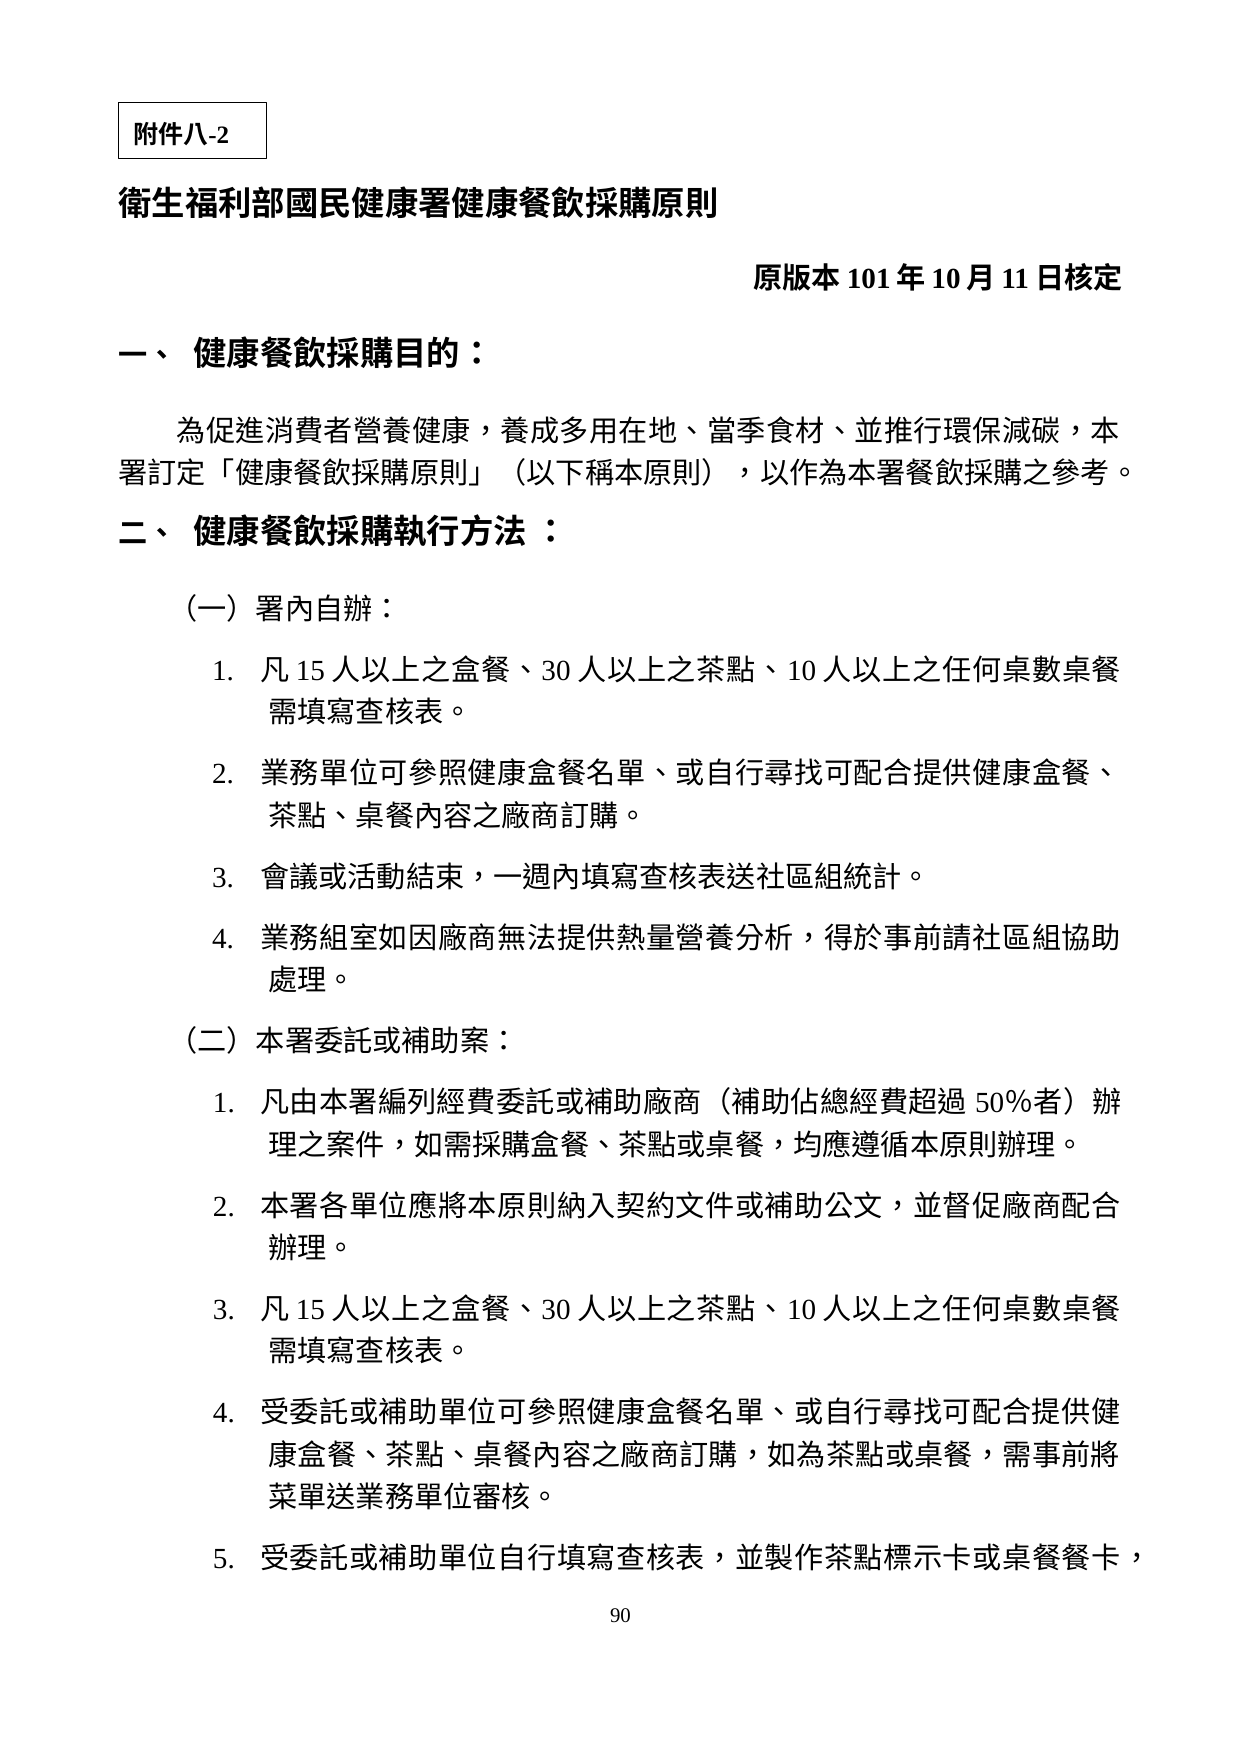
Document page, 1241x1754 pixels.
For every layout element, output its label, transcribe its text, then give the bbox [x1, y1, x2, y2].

list 本署各單位應將本原則納入契約文件或補助公文，並督促廠商配合辦理。 [213, 1182, 1122, 1267]
list 凡15人以上之盒餐、30人以上之茶點、10人以上之任何桌數桌餐需填寫查核表。 [213, 1286, 1122, 1370]
list 會議或活動結束，一週內填寫查核表送社區組統計。 [212, 853, 1122, 896]
list 健康餐飲採購執行方法 ： [118, 492, 1122, 567]
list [213, 1534, 1122, 1577]
list 業務單位可參照健康盒餐名單、或自行尋找可配合提供健康盒餐、茶點、桌餐內容之廠商訂購。 [212, 750, 1122, 835]
list 受委託或補助單位可參照健康盒餐名單、或自行尋找可配合提供健康盒餐、茶點、桌餐內容之廠商訂購，如為茶點或桌餐，需事前將菜單送業務單位審核。 [213, 1389, 1122, 1516]
list 凡15人以上之盒餐、30人以上之茶點、10人以上之任何桌數桌餐需填寫查核表。 [212, 647, 1122, 731]
list 凡由本署編列經費委託或補助廠商（補助佔總經費超過50％者）辦理之案件，如需採購盒餐、茶點或桌餐，均應遵循本原則辦理。 [213, 1079, 1122, 1163]
text 為促進消費者營養健康，養成多用在地、當季食材、並推行環保減碳，本署訂定「健康餐飲採購原則」（以下稱本原則），以作為本署餐飲採購之參考。 [118, 407, 1122, 492]
text 原版本101年10月11日核定 [118, 239, 1122, 314]
list 健康餐飲採購目的： [118, 314, 1122, 389]
list 業務組室如因廠商無法提供熱量營養分析，得於事前請社區組協助處理。 [212, 914, 1122, 999]
text （二）本署委託或補助案： [118, 1018, 1122, 1060]
text （一）署內自辦： [118, 586, 1122, 628]
